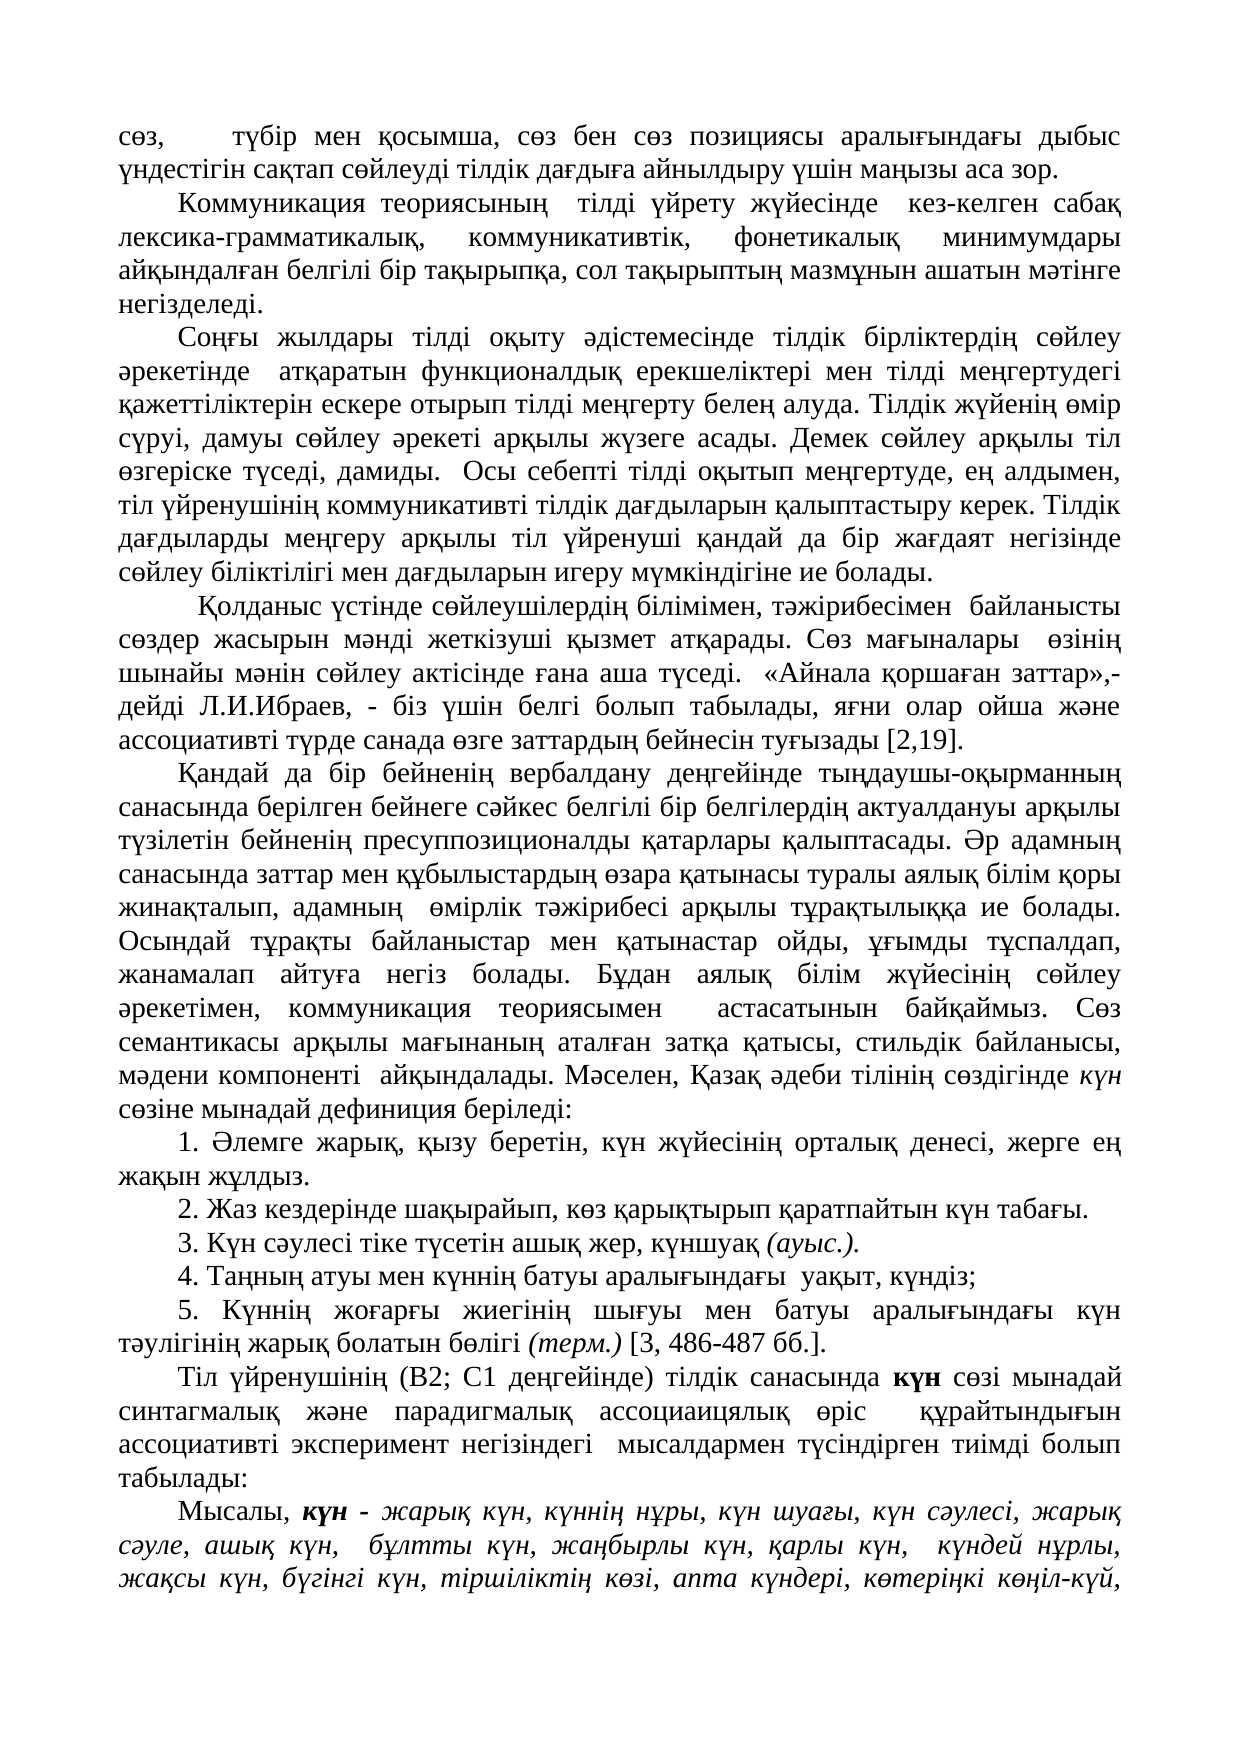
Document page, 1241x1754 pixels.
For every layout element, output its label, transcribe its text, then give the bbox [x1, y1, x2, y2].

text Соңғы жылдары тілді оқыту әдістемесінде тілдік бірліктердің сөйлеу әрекетінде атқаратын функционалдық ерекшеліктері мен тілді меңгертудегі қажеттіліктерін ескере отырып тілді меңгерту белең алуда. Тілдік жүйенің өмір сүруі, дамуы сөйлеу әрекеті арқылы жүзеге асады. Демек сөйлеу арқылы тіл өзгеріске түседі, дамиды. Осы себепті тілді оқытып меңгертуде, ең алдымен, тіл үйренушінің коммуникативті тілдік дағдыларын қалыптастыру керек. Тілдік дағдыларды меңгеру арқылы тіл үйренуші қандай да бір жағдаят негізінде сөйлеу біліктілігі мен дағдыларын игеру мүмкіндігіне ие болады. [118, 319, 1122, 588]
text Коммуникация теориясының тілді үйрету жүйесінде кез-келген сабақ лексика-грамматикалық, коммуникативтік, фонетикалық минимумдары айқындалған белгілі бір тақырыпқа, сол тақырыптың мазмұнын ашатын мәтінге негізделеді. [118, 185, 1122, 319]
text 4. Таңның атуы мен күннің батуы аралығындағы уақыт, күндіз; [118, 1258, 1122, 1292]
text 1. Әлемге жарық, қызу беретін, күн жүйесінің орталық денесі, жерге ең жақын жұлдыз. [118, 1124, 1122, 1191]
text 2. Жаз кездерінде шақырайып, көз қарықтырып қаратпайтын күн табағы. [118, 1191, 1122, 1225]
text Қандай да бір бейненің вербалдану деңгейінде тыңдаушы-оқырманның санасында берілген бейнеге сәйкес белгілі бір белгілердің актуалдануы арқылы түзілетін бейненің пресуппозиционалды қатарлары қалыптасады. Әр адамның санасында заттар мен құбылыстардың өзара қатынасы туралы аялық білім қоры жинақталып, адамның өмірлік тәжірибесі арқылы тұрақтылыққа ие болады. Осындай тұрақты байланыстар мен қатынастар ойды, ұғымды тұспалдап, жанамалап айтуға негіз болады. Бұдан аялық білім жүйесінің сөйлеу әрекетімен, коммуникация теориясымен астасатынын байқаймыз. Сөз семантикасы арқылы мағынаның аталған затқа қатысы, стильдік байланысы, мәдени компоненті айқындалады. Мәселен, Қазақ әдеби тілінің сөздігінде күн сөзіне мынадай дефиниция беріледі: [118, 755, 1122, 1124]
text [118, 118, 1122, 185]
text Қолданыс үстінде сөйлеушілердің білімімен, тәжірибесімен байланысты сөздер жасырын мәнді жеткізуші қызмет атқарады. Сөз мағыналары өзінің шынайы мәнін сөйлеу актісінде ғана аша түседі. «Айнала қоршаған заттар»,- дейді Л.И.Ибраев, - біз үшін белгі болып табылады, яғни олар ойша және ассоциативті түрде санада өзге заттардың бейнесін туғызады [2,19]. [118, 588, 1122, 755]
text 3. Күн сәулесі тіке түсетін ашық жер, күншуақ (ауыс.). [118, 1225, 1122, 1258]
text Тіл үйренушінің (В2; С1 деңгейінде) тілдік санасында күн сөзі мынадай синтагмалық және парадигмалық ассоциаицялық өріс құрайтындығын ассоциативті эксперимент негізіндегі мысалдармен түсіндірген тиімді болып табылады: [118, 1359, 1122, 1493]
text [118, 1493, 1122, 1594]
text 5. Күннің жоғарғы жиегінің шығуы мен батуы аралығындағы күн тәулігінің жарық болатын бөлігі (терм.) [3, 486-487 бб.]. [118, 1292, 1122, 1359]
